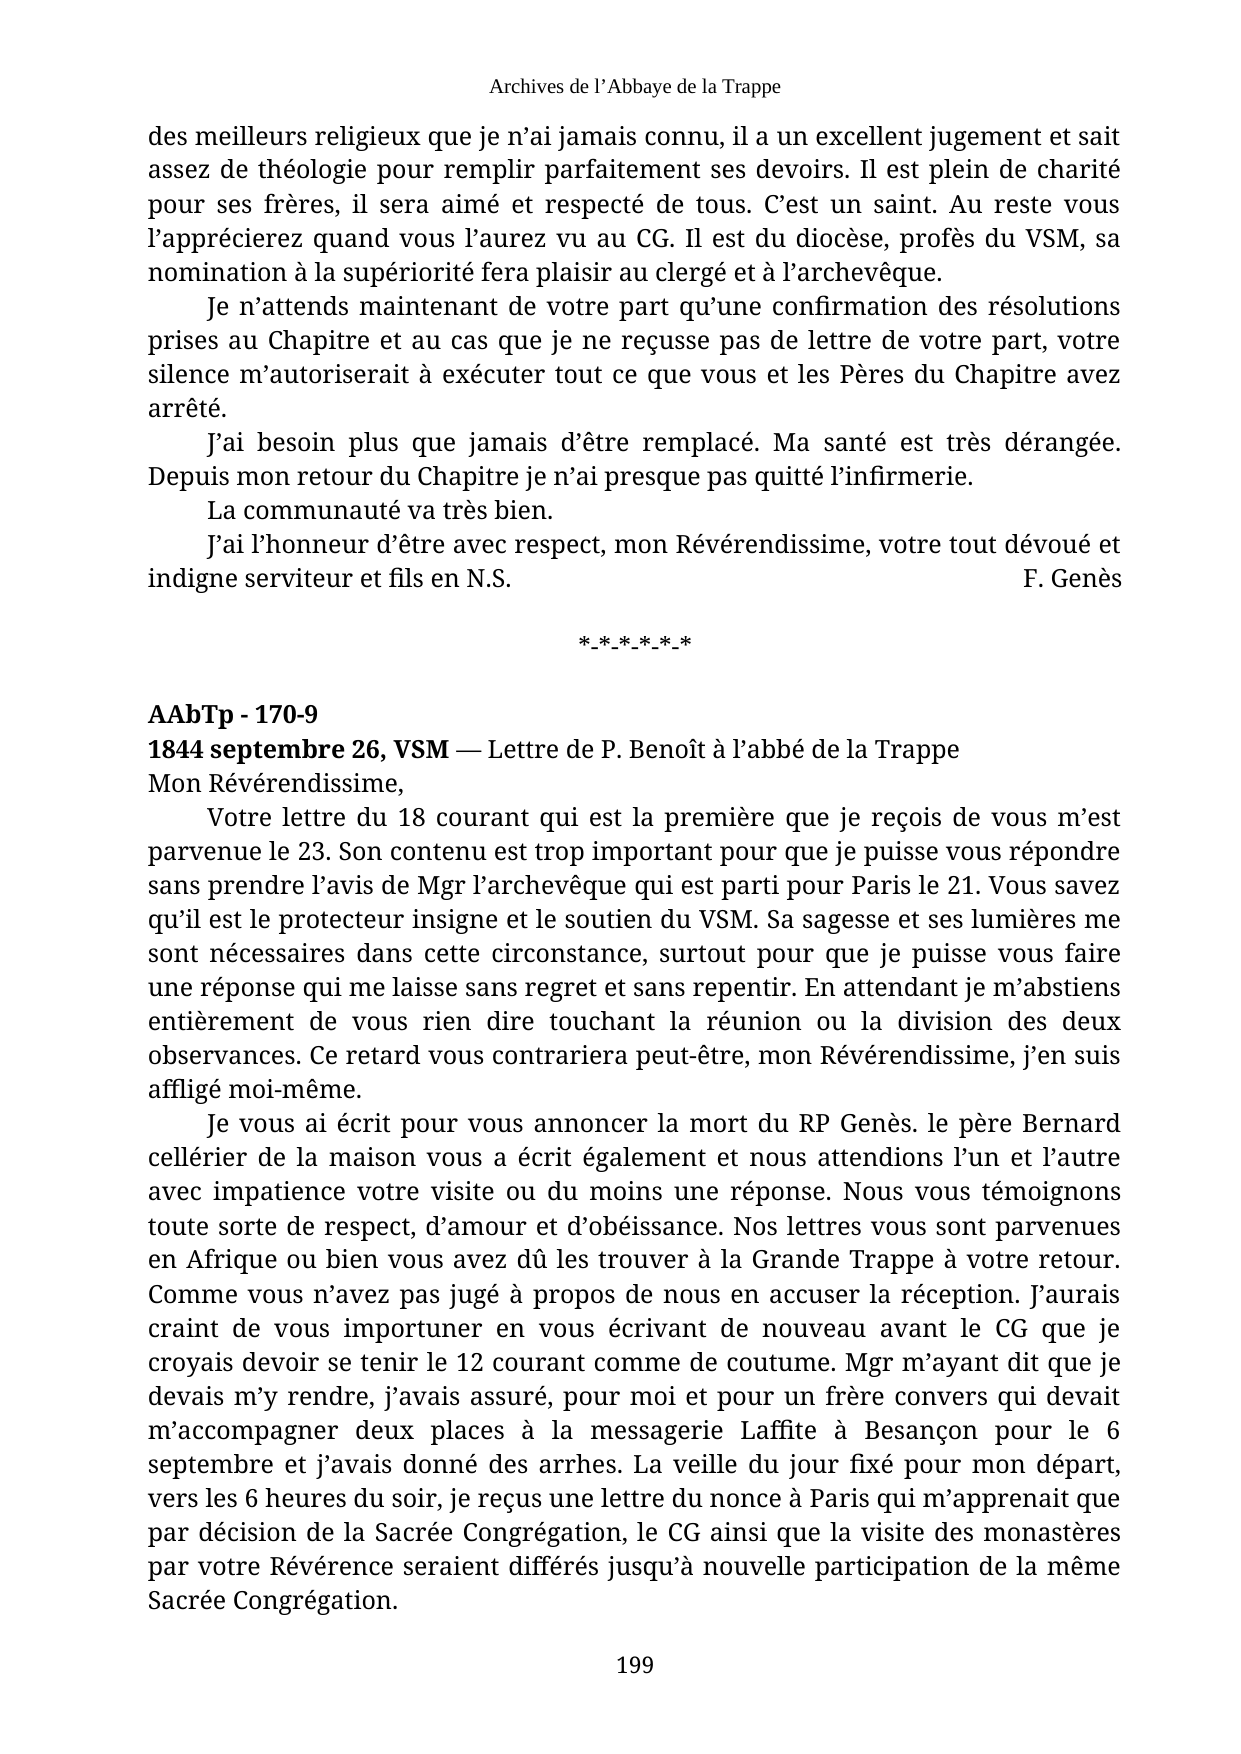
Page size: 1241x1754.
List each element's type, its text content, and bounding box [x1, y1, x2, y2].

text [148, 118, 1122, 288]
text 1844 septembre 26, VSM — Lettre de P. Benoît à l’abbé de la Trappe [148, 731, 1122, 765]
text AAbTp - 170-9 [148, 697, 1122, 731]
text La communauté va très bien. [148, 493, 1122, 527]
text Je n’attends maintenant de votre part qu’une confirmation des résolutions prises au Chapitre et au cas que je ne reçusse pas de lettre de votre part, votre silence m’autoriserait à exécuter tout ce que vous et les Pères du Chapitre avez arrêté. [148, 288, 1122, 425]
text Mon Révérendissime, [148, 765, 1122, 799]
text J’ai l’honneur d’être avec respect, mon Révérendissime, votre tout dévoué et indigne serviteur et fils en N.S. F. Genès [148, 527, 1122, 595]
text *-*-*-*-*-* [148, 629, 1122, 663]
text J’ai besoin plus que jamais d’être remplacé. Ma santé est très dérangée. Depuis mon retour du Chapitre je n’ai presque pas quitté l’infirmerie. [148, 425, 1122, 493]
text Votre lettre du 18 courant qui est la première que je reçois de vous m’est parvenue le 23. Son contenu est trop important pour que je puisse vous répondre sans prendre l’avis de Mgr l’archevêque qui est parti pour Paris le 21. Vous savez qu’il est le protecteur insigne et le soutien du VSM. Sa sagesse et ses lumières me sont nécessaires dans cette circonstance, surtout pour que je puisse vous faire une réponse qui me laisse sans regret et sans repentir. En attendant je m’abstiens entièrement de vous rien dire touchant la réunion ou la division des deux observances. Ce retard vous contrariera peut-être, mon Révérendissime, j’en suis affligé moi-même. [148, 799, 1122, 1106]
text Je vous ai écrit pour vous annoncer la mort du RP Genès. le père Bernard cellérier de la maison vous a écrit également et nous attendions l’un et l’autre avec impatience votre visite ou du moins une réponse. Nous vous témoignons toute sorte de respect, d’amour et d’obéissance. Nos lettres vous sont parvenues en Afrique ou bien vous avez dû les trouver à la Grande Trappe à votre retour. Comme vous n’avez pas jugé à propos de nous en accuser la réception. J’aurais craint de vous importuner en vous écrivant de nouveau avant le CG que je croyais devoir se tenir le 12 courant comme de coutume. Mgr m’ayant dit que je devais m’y rendre, j’avais assuré, pour moi et pour un frère convers qui devait m’accompagner deux places à la messagerie Laffite à Besançon pour le 6 septembre et j’avais donné des arrhes. La veille du jour fixé pour mon départ, vers les 6 heures du soir, je reçus une lettre du nonce à Paris qui m’apprenait que par décision de la Sacrée Congrégation, le CG ainsi que la visite des monastères par votre Révérence seraient différés jusqu’à nouvelle participation de la même Sacrée Congrégation. [148, 1106, 1122, 1617]
